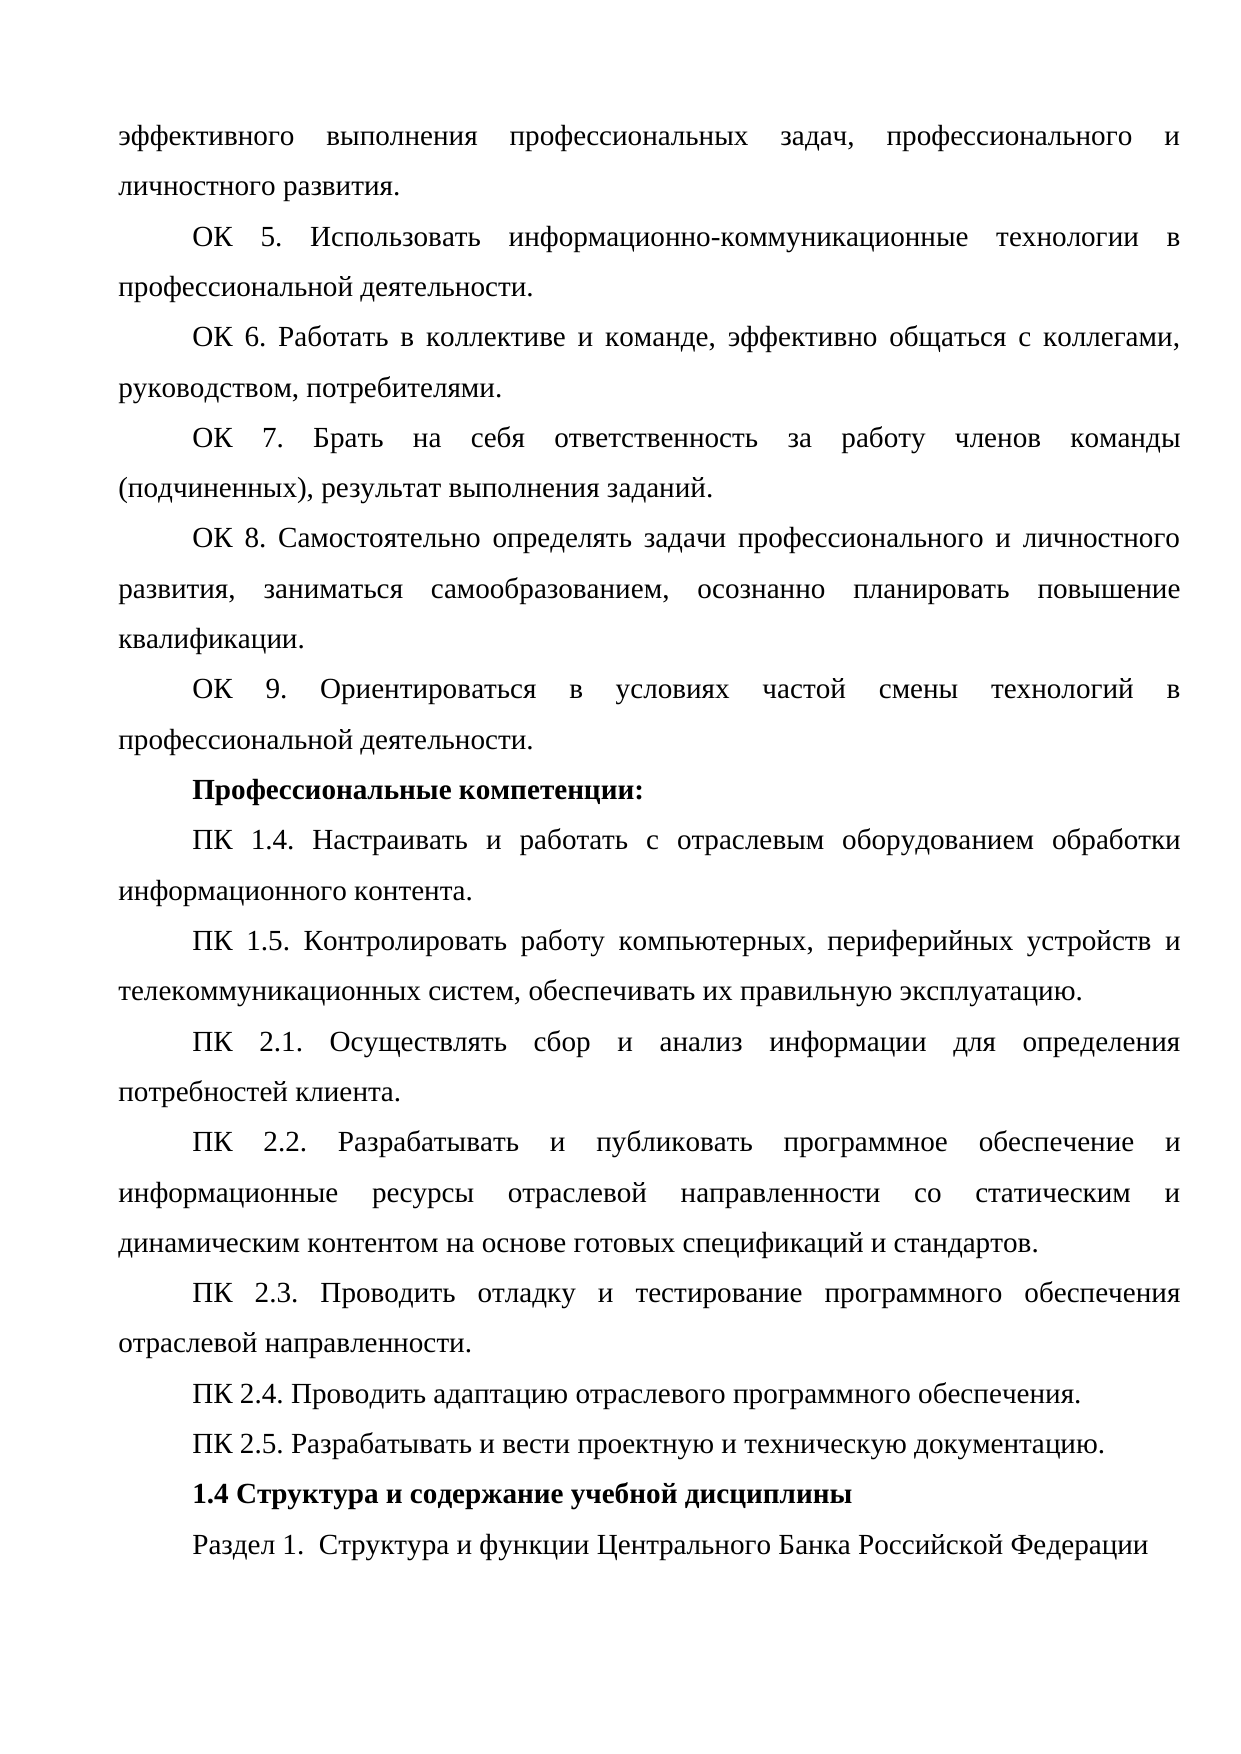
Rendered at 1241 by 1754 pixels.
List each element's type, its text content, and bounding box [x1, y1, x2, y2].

text ПК 2.5. Разрабатывать и вести проектную и техническую документацию. [118, 1426, 1181, 1460]
text ОК 8. Самостоятельно определять задачи профессионального и личностного развития, заниматься самообразованием, осознанно планировать повышение квалификации. [118, 521, 1181, 655]
text ПК 2.1. Осуществлять сбор и анализ информации для определения потребностей клиента. [118, 1024, 1181, 1108]
text 1.4 Структура и содержание учебной дисциплины [118, 1477, 1181, 1510]
text ПК 2.2. Разрабатывать и публиковать программное обеспечение и информационные ресурсы отраслевой направленности со статическим и динамическим контентом на основе готовых спецификаций и стандартов. [118, 1124, 1181, 1258]
text ОК 6. Работать в коллективе и команде, эффективно общаться с коллегами, руководством, потребителями. [118, 319, 1181, 403]
text ПК 1.5. Контролировать работу компьютерных, периферийных устройств и телекоммуникационных систем, обеспечивать их правильную эксплуатацию. [118, 923, 1181, 1007]
text ОК 5. Использовать информационно-коммуникационные технологии в профессиональной деятельности. [118, 219, 1181, 303]
text ОК 7. Брать на себя ответственность за работу членов команды (подчиненных), результат выполнения заданий. [118, 420, 1181, 504]
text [118, 118, 1181, 202]
text ПК 2.3. Проводить отладку и тестирование программного обеспечения отраслевой направленности. [118, 1275, 1181, 1359]
text ПК 2.4. Проводить адаптацию отраслевого программного обеспечения. [118, 1376, 1181, 1409]
text Раздел 1. Структура и функции Центрального Банка Российской Федерации [118, 1527, 1181, 1560]
text ПК 1.4. Настраивать и работать с отраслевым оборудованием обработки информационного контента. [118, 822, 1181, 906]
text ОК 9. Ориентироваться в условиях частой смены технологий в профессиональной деятельности. [118, 672, 1181, 755]
text Профессиональные компетенции: [118, 772, 1181, 806]
